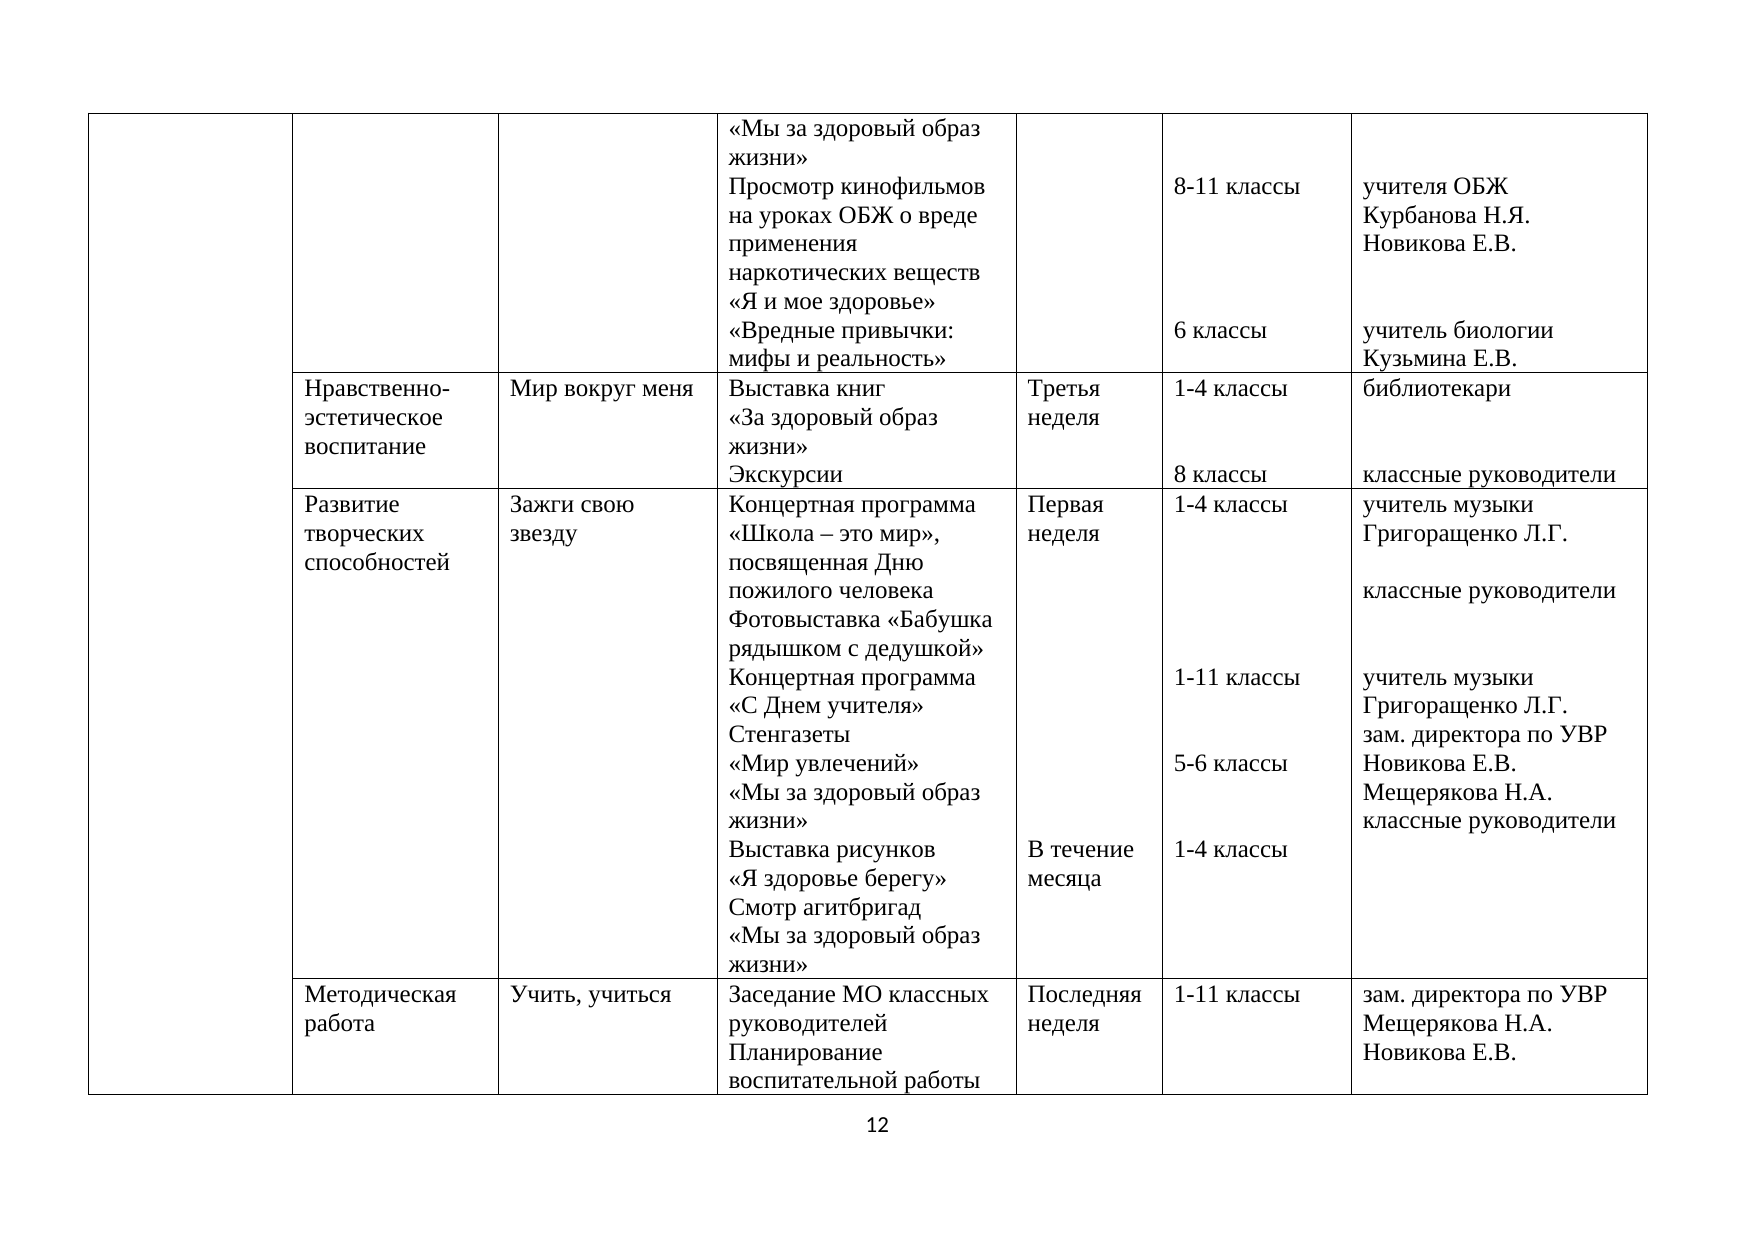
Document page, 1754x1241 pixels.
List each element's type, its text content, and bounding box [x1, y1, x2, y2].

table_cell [718, 979, 1016, 1094]
table_cell 1-4 классы 8 классы [1163, 373, 1351, 488]
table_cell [293, 114, 498, 372]
table_cell Последняя неделя [1017, 979, 1162, 1094]
table_cell учитель музыки Григоращенко Л.Г. классные руководители учитель музыки Григоращенко Л.Г. зам. директора по УВР Новикова Е.В. Мещерякова Н.А. классные руководители [1352, 489, 1647, 978]
table_cell библиотекари классные руководители [1352, 373, 1647, 488]
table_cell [499, 114, 717, 372]
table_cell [1017, 114, 1162, 372]
table_cell Методическая работа [293, 979, 498, 1094]
table_cell Развитие творческих способностей [293, 489, 498, 978]
table_cell 1-11 классы [1163, 979, 1351, 1094]
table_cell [1352, 114, 1647, 372]
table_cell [1163, 114, 1351, 372]
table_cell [1352, 979, 1647, 1094]
table_cell Зажги свою звезду [499, 489, 717, 978]
table_cell Учить, учиться [499, 979, 717, 1094]
table_cell Третья неделя [1017, 373, 1162, 488]
table_cell Нравственно-эстетическое воспитание [293, 373, 498, 488]
table_cell Выставка книг «За здоровый образ жизни» Экскурсии [718, 373, 1016, 488]
table_cell Первая неделя В течение месяца [1017, 489, 1162, 978]
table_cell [718, 114, 1016, 372]
table_cell Мир вокруг меня [499, 373, 717, 488]
table_cell 1-4 классы 1-11 классы 5-6 классы 1-4 классы [1163, 489, 1351, 978]
table_cell Концертная программа «Школа – это мир», посвященная Дню пожилого человека Фотовыставка «Бабушка рядышком с дедушкой» Концертная программа «С Днем учителя» Стенгазеты «Мир увлечений» «Мы за здоровый образ жизни» Выставка рисунков «Я здоровье берегу» Смотр агитбригад «Мы за здоровый образ жизни» [718, 489, 1016, 978]
